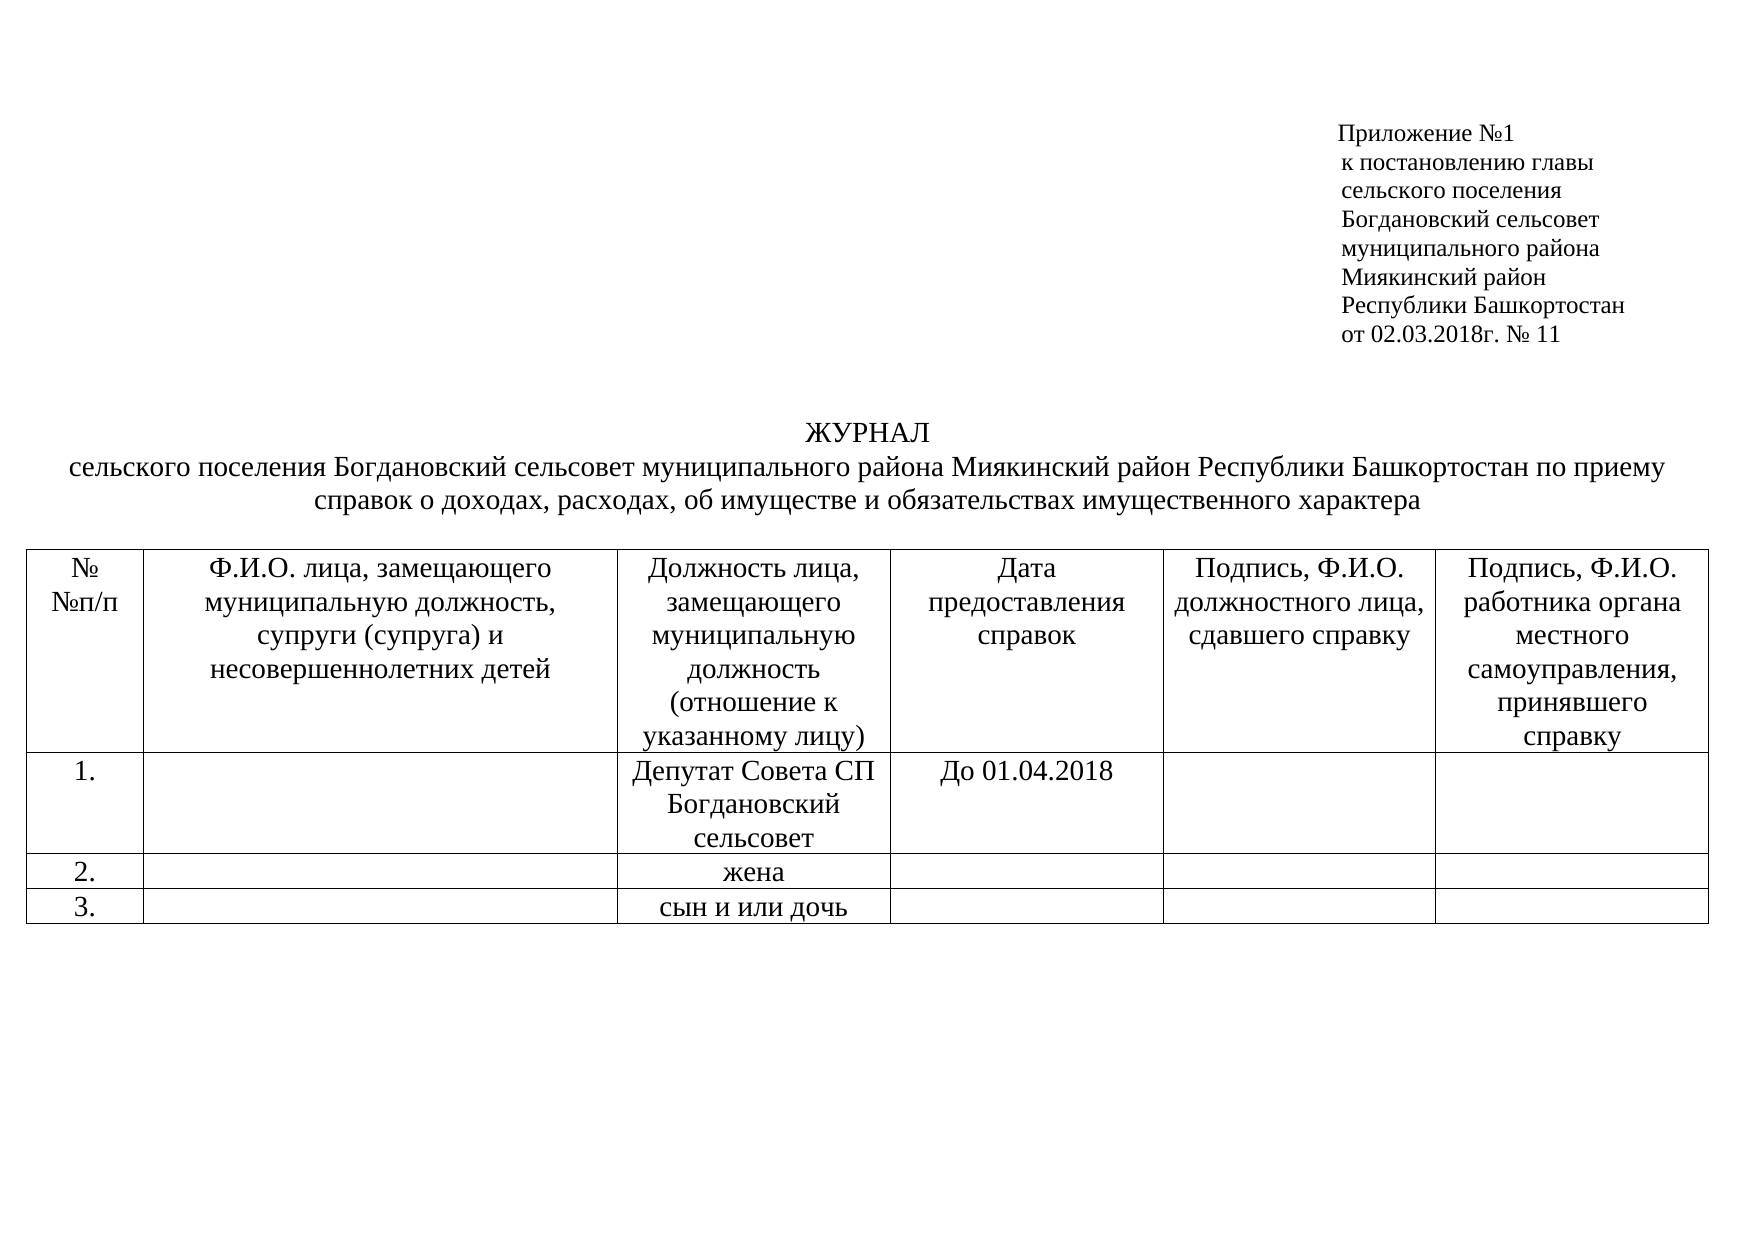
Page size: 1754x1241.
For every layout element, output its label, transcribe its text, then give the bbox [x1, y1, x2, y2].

table_cell До 01.04.2018 [891, 753, 1163, 853]
table_header №№п/п [27, 550, 143, 752]
text Миякинский район [672, 262, 1698, 291]
text сельского поселения [672, 176, 1698, 204]
table_cell [1436, 854, 1708, 888]
table_cell 1. [27, 753, 143, 853]
text муниципального района [672, 233, 1698, 262]
table_cell 2. [27, 854, 143, 888]
text Приложение №1 [37, 118, 1698, 147]
table_header Подпись, Ф.И.О. должностного лица, сдавшего справку [1164, 550, 1435, 752]
table_cell [1436, 753, 1708, 853]
table_cell Депутат Совета СП Богдановский сельсовет [618, 753, 890, 853]
table_cell [144, 753, 617, 853]
table_cell [891, 889, 1163, 922]
table_header Подпись, Ф.И.О. работника органа местного самоуправления, принявшего справку [1436, 550, 1708, 752]
table_cell [144, 854, 617, 888]
text Республики Башкортостан [672, 291, 1698, 319]
text от 02.03.2018г. № 11 [672, 319, 1698, 348]
table_cell [1164, 753, 1435, 853]
text Богдановский сельсовет [672, 204, 1698, 233]
table_header Ф.И.О. лица, замещающего муниципальную должность, супруги (супруга) и несовершеннолетних детей [144, 550, 617, 752]
table_cell сын и или дочь [618, 889, 890, 922]
table_header Дата предоставления справок [891, 550, 1163, 752]
table_cell [1436, 889, 1708, 922]
text сельского поселения Богдановский сельсовет муниципального района Миякинский район Республики Башкортостан по приему справок о доходах, расходах, об имуществе и обязательствах имущественного характера [37, 449, 1698, 516]
table_cell [1164, 889, 1435, 922]
table_cell [144, 889, 617, 922]
table_cell [891, 854, 1163, 888]
table_header Должность лица, замещающего муниципальную должность (отношение к указанному лицу) [618, 550, 890, 752]
table_cell жена [618, 854, 890, 888]
text ЖУРНАЛ [37, 415, 1698, 449]
text к постановлению главы [672, 147, 1698, 176]
table_cell 3. [27, 889, 143, 922]
table_cell [1164, 854, 1435, 888]
